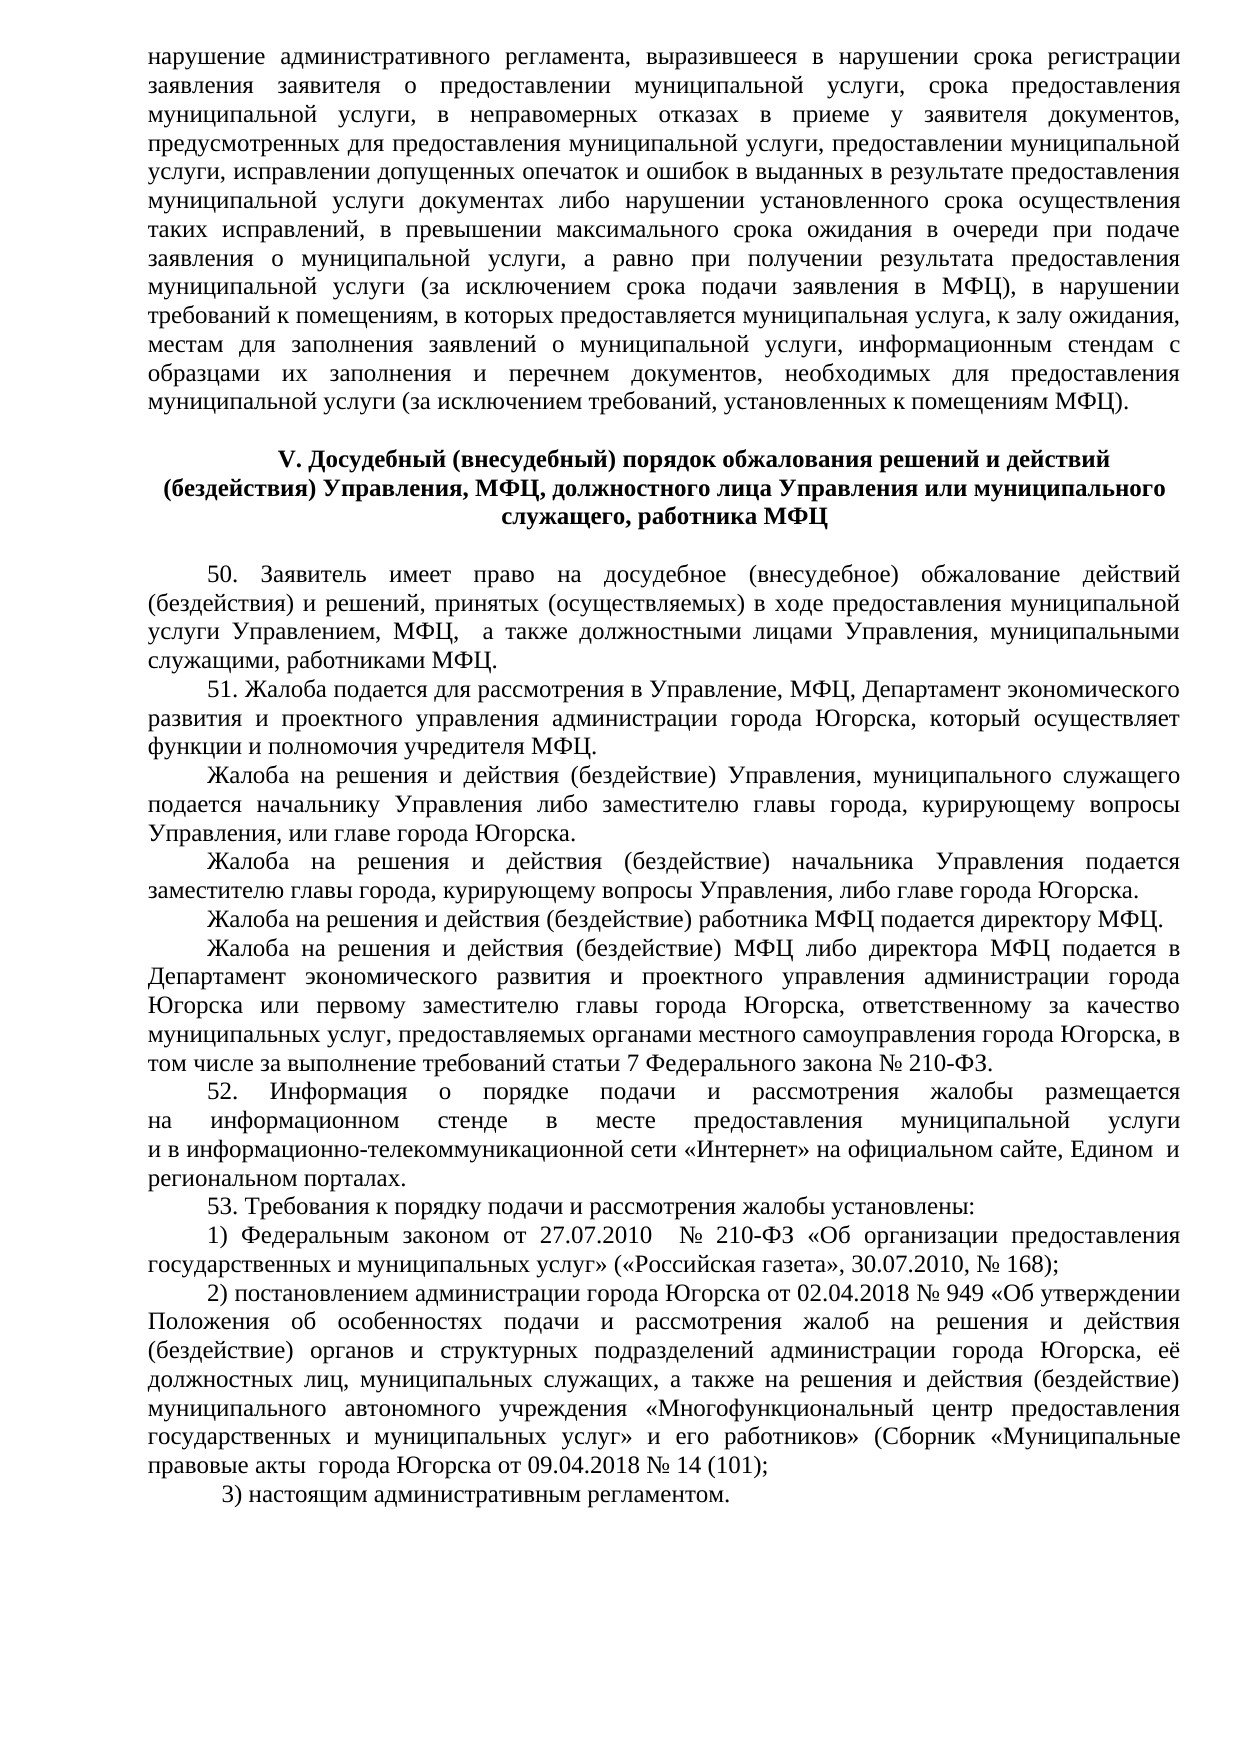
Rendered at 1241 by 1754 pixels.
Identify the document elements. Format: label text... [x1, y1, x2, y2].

text 51. Жалоба подается для рассмотрения в Управление, МФЦ, Департамент экономического развития и проектного управления администрации города Югорска, который осуществляет функции и полномочия учредителя МФЦ. [148, 674, 1181, 760]
text Жалоба на решения и действия (бездействие) работника МФЦ подается директору МФЦ. [148, 904, 1181, 933]
text 1) Федеральным законом от 27.07.2010 № 210-ФЗ «Об организации предоставления государственных и муниципальных услуг» («Российская газета», 30.07.2010, № 168); [148, 1220, 1181, 1278]
text 50. Заявитель имеет право на досудебное (внесудебное) обжалование действий (бездействия) и решений, принятых (осуществляемых) в ходе предоставления муниципальной услуги Управлением, МФЦ, а также должностными лицами Управления, муниципальными служащими, работниками МФЦ. [148, 559, 1181, 674]
text 52. Информация о порядке подачи и рассмотрения жалобы размещается на информационном стенде в месте предоставления муниципальной услуги и в информационно-телекоммуникационной сети «Интернет» на официальном сайте, Едином и региональном порталах. [148, 1076, 1181, 1191]
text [148, 41, 1181, 415]
text 3) настоящим административным регламентом. [148, 1479, 1181, 1508]
text V. Досудебный (внесудебный) порядок обжалования решений и действий (бездействия) Управления, МФЦ, должностного лица Управления или муниципального служащего, работника МФЦ [148, 444, 1181, 530]
text 53. Требования к порядку подачи и рассмотрения жалобы установлены: [148, 1191, 1181, 1220]
text Жалоба на решения и действия (бездействие) МФЦ либо директора МФЦ подается в Департамент экономического развития и проектного управления администрации города Югорска или первому заместителю главы города Югорска, ответственному за качество муниципальных услуг, предоставляемых органами местного самоуправления города Югорска, в том числе за выполнение требований статьи 7 Федерального закона № 210-ФЗ. [148, 933, 1181, 1076]
text 2) постановлением администрации города Югорска от 02.04.2018 № 949 «Об утверждении Положения об особенностях подачи и рассмотрения жалоб на решения и действия (бездействие) органов и структурных подразделений администрации города Югорска, её должностных лиц, муниципальных служащих, а также на решения и действия (бездействие) муниципального автономного учреждения «Многофункциональный центр предоставления государственных и муниципальных услуг» и его работников» (Сборник «Муниципальные правовые акты города Югорска от 09.04.2018 № 14 (101); [148, 1278, 1181, 1479]
text Жалоба на решения и действия (бездействие) Управления, муниципального служащего подается начальнику Управления либо заместителю главы города, курирующему вопросы Управления, или главе города Югорска. [148, 760, 1181, 846]
text Жалоба на решения и действия (бездействие) начальника Управления подается заместителю главы города, курирующему вопросы Управления, либо главе города Югорска. [148, 846, 1181, 904]
